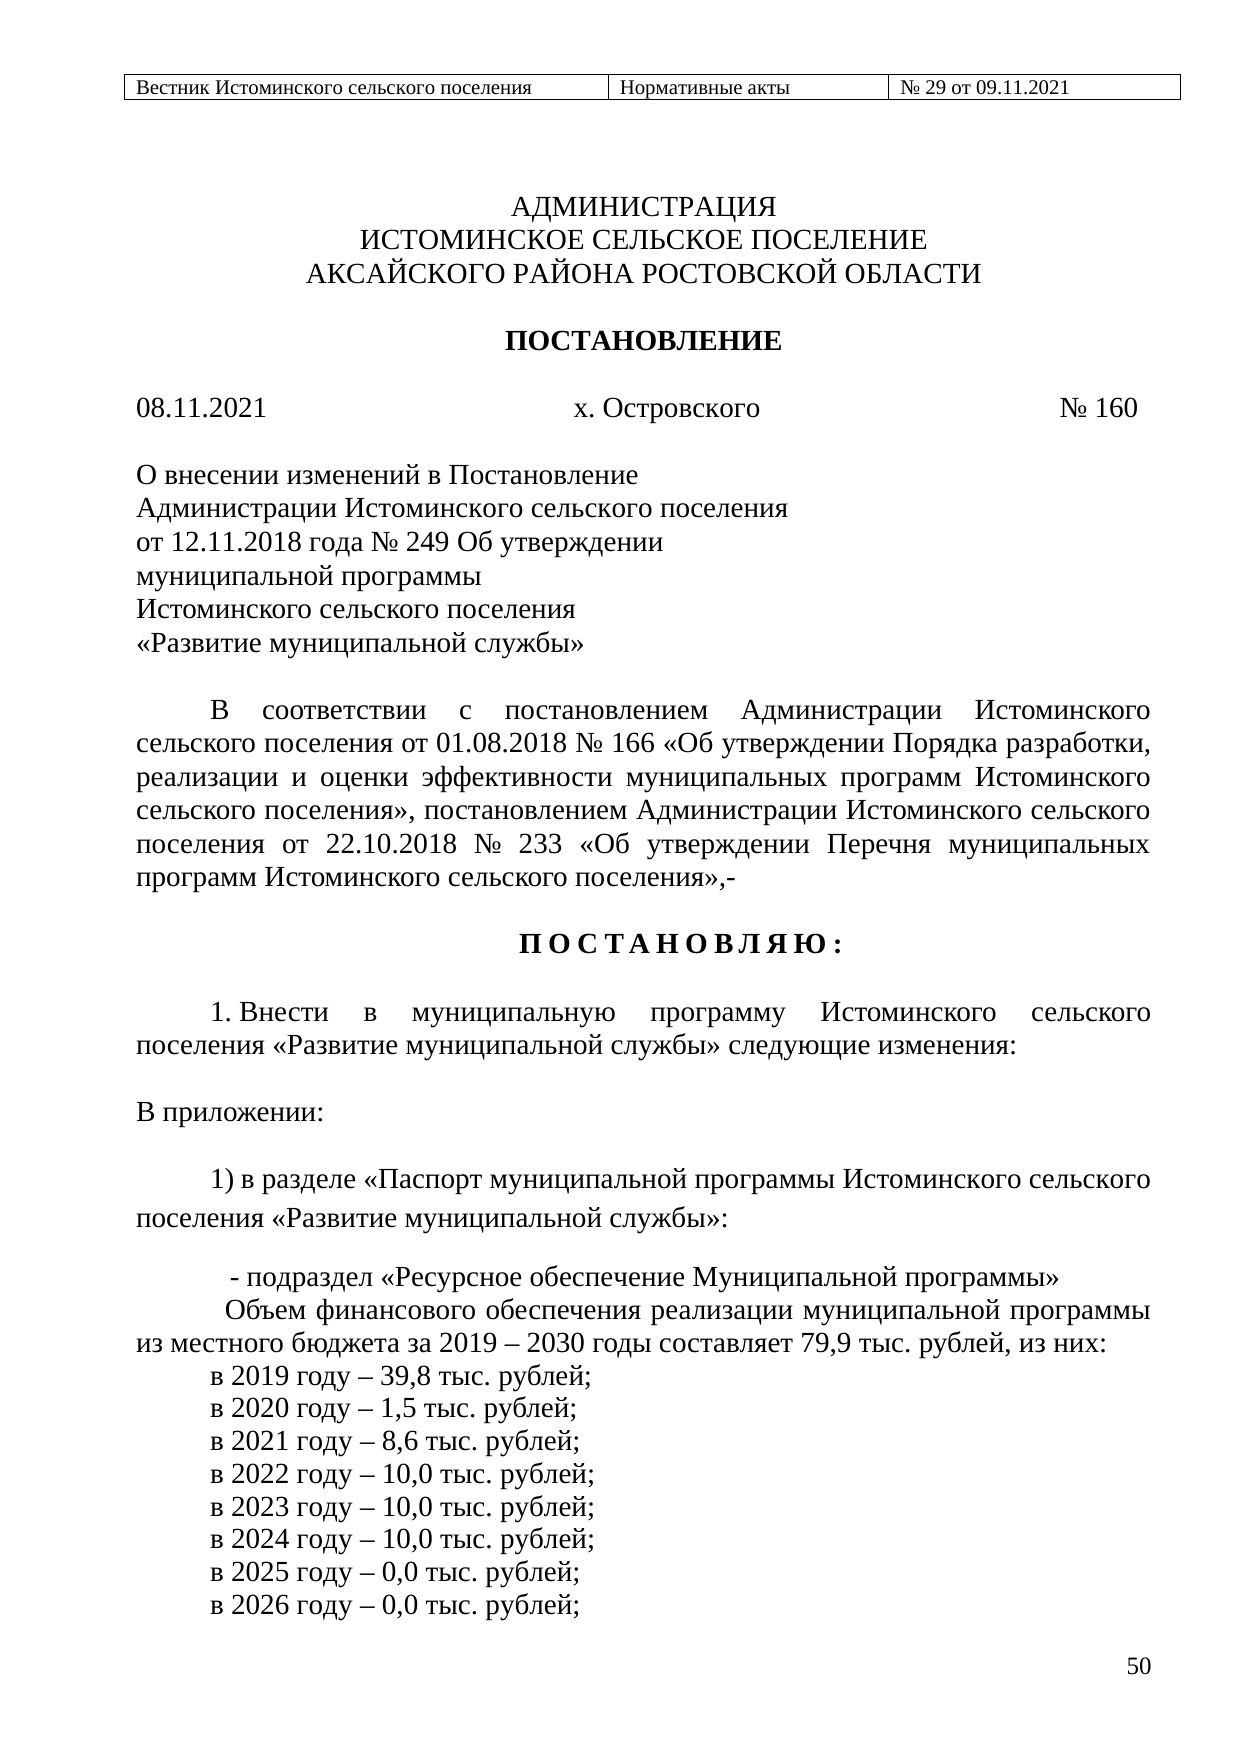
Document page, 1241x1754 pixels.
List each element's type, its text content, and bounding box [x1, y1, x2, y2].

text - подраздел «Ресурсное обеспечение Муниципальной программы» [229, 1259, 1152, 1293]
text «Развитие муниципальной службы» [136, 625, 1152, 658]
text в 2020 году – 1,5 тыс. рублей; [136, 1391, 1152, 1424]
text 1. Внести в муниципальную программу Истоминского сельского поселения «Развитие муниципальной службы» следующие изменения: [136, 994, 1152, 1061]
text ИСТОМИНСКОЕ СЕЛЬСКОЕ ПОСЕЛЕНИЕ [136, 222, 1152, 256]
text в 2022 году – 10,0 тыс. рублей; [136, 1457, 1152, 1490]
text АДМИНИСТРАЦИЯ [136, 189, 1152, 222]
text муниципальной программы Истоминского сельского поселения [136, 558, 1152, 625]
text в 2021 году – 8,6 тыс. рублей; [136, 1424, 1152, 1457]
text Объем финансового обеспечения реализации муниципальной программы из местного бюджета за 2019 – 2030 годы составляет 79,9 тыс. рублей, из них: [136, 1293, 1152, 1359]
text О внесении изменений в Постановление [136, 457, 1152, 491]
text ПОСТАНОВЛЕНИЕ [136, 323, 1152, 356]
text В соответствии с постановлением Администрации Истоминского сельского поселения от 01.08.2018 № 166 «Об утверждении Порядка разработки, реализации и оценки эффективности муниципальных программ Истоминского сельского поселения», постановлением Администрации Истоминского сельского поселения от 22.10.2018 № 233 «Об утверждении Перечня муниципальных программ Истоминского сельского поселения»,- [136, 692, 1152, 893]
text 1) в разделе «Паспорт муниципальной программы Истоминского сельского поселения «Развитие муниципальной службы»: [136, 1161, 1152, 1233]
text 08.11.2021 х. Островского № 160 [136, 390, 1152, 423]
text ПОСТАНОВЛЯЮ: [136, 927, 1152, 960]
text в 2024 году – 10,0 тыс. рублей; [136, 1523, 1152, 1556]
text от 12.11.2018 года № 249 Об утверждении [136, 524, 1152, 558]
text в 2019 году – 39,8 тыс. рублей; [136, 1359, 1152, 1391]
text в 2026 году – 0,0 тыс. рублей; [136, 1588, 1152, 1621]
text В приложении: [136, 1094, 1152, 1128]
text в 2023 году – 10,0 тыс. рублей; [136, 1490, 1152, 1523]
text в 2025 году – 0,0 тыс. рублей; [136, 1556, 1152, 1588]
text Администрации Истоминского сельского поселения [136, 491, 1152, 524]
text АКСАЙСКОГО РАЙОНА РОСТОВСКОЙ ОБЛАСТИ [136, 256, 1152, 289]
